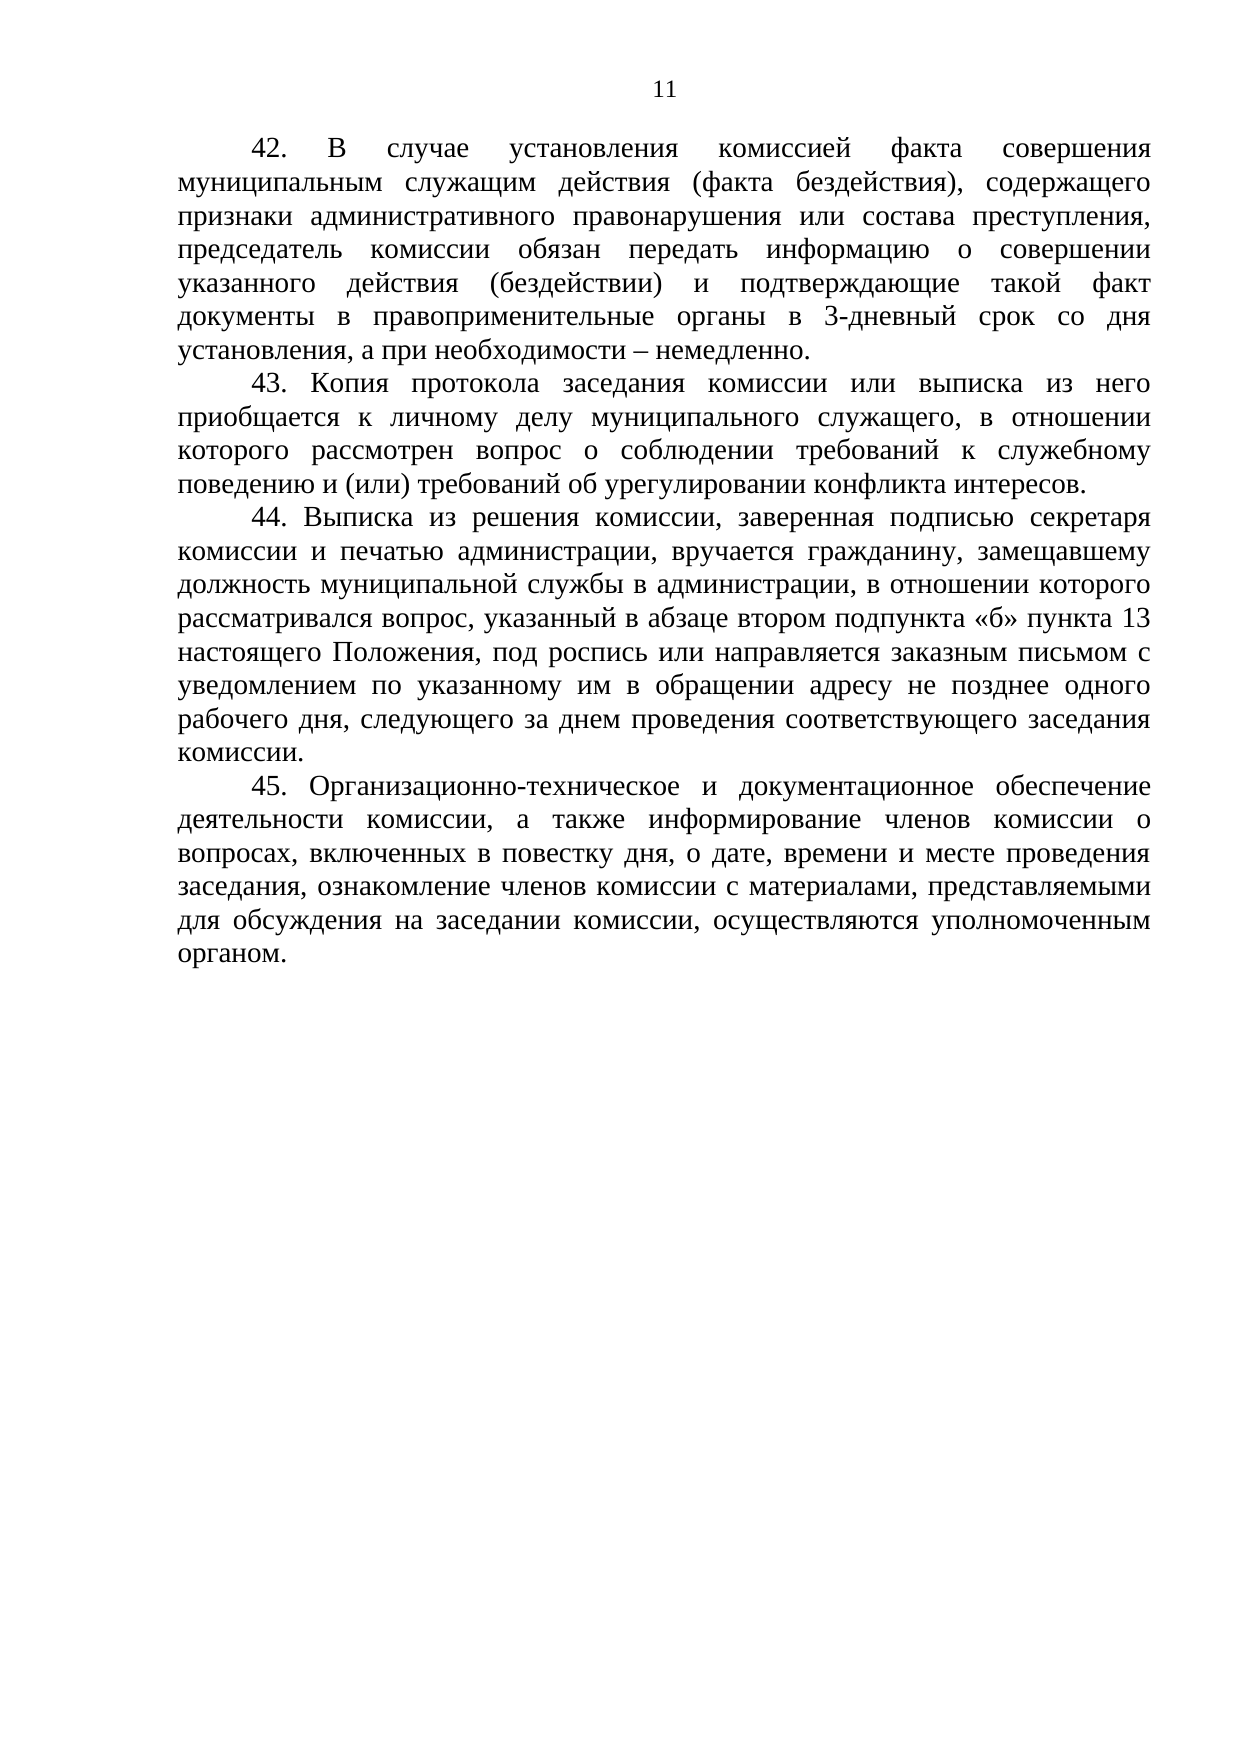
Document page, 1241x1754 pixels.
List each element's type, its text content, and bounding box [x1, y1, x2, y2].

text 45. Организационно-техническое и документационное обеспечение деятельности комиссии, а также информирование членов комиссии о вопросах, включенных в повестку дня, о дате, времени и месте проведения заседания, ознакомление членов комиссии с материалами, представляемыми для обсуждения на заседании комиссии, осуществляются уполномоченным органом. [177, 768, 1152, 969]
text 44. Выписка из решения комиссии, заверенная подписью секретаря комиссии и печатью администрации, вручается гражданину, замещавшему должность муниципальной службы в администрации, в отношении которого рассматривался вопрос, указанный в абзаце втором подпункта «б» пункта 13 настоящего Положения, под роспись или направляется заказным письмом с уведомлением по указанному им в обращении адресу не позднее одного рабочего дня, следующего за днем проведения соответствующего заседания комиссии. [177, 499, 1152, 768]
text 42. В случае установления комиссией факта совершения муниципальным служащим действия (факта бездействия), содержащего признаки административного правонарушения или состава преступления, председатель комиссии обязан передать информацию о совершении указанного действия (бездействии) и подтверждающие такой факт документы в правоприменительные органы в 3-дневный срок со дня установления, а при необходимости – немедленно. [177, 131, 1152, 365]
text 43. Копия протокола заседания комиссии или выписка из него приобщается к личному делу муниципального служащего, в отношении которого рассмотрен вопрос о соблюдении требований к служебному поведению и (или) требований об урегулировании конфликта интересов. [177, 365, 1152, 499]
